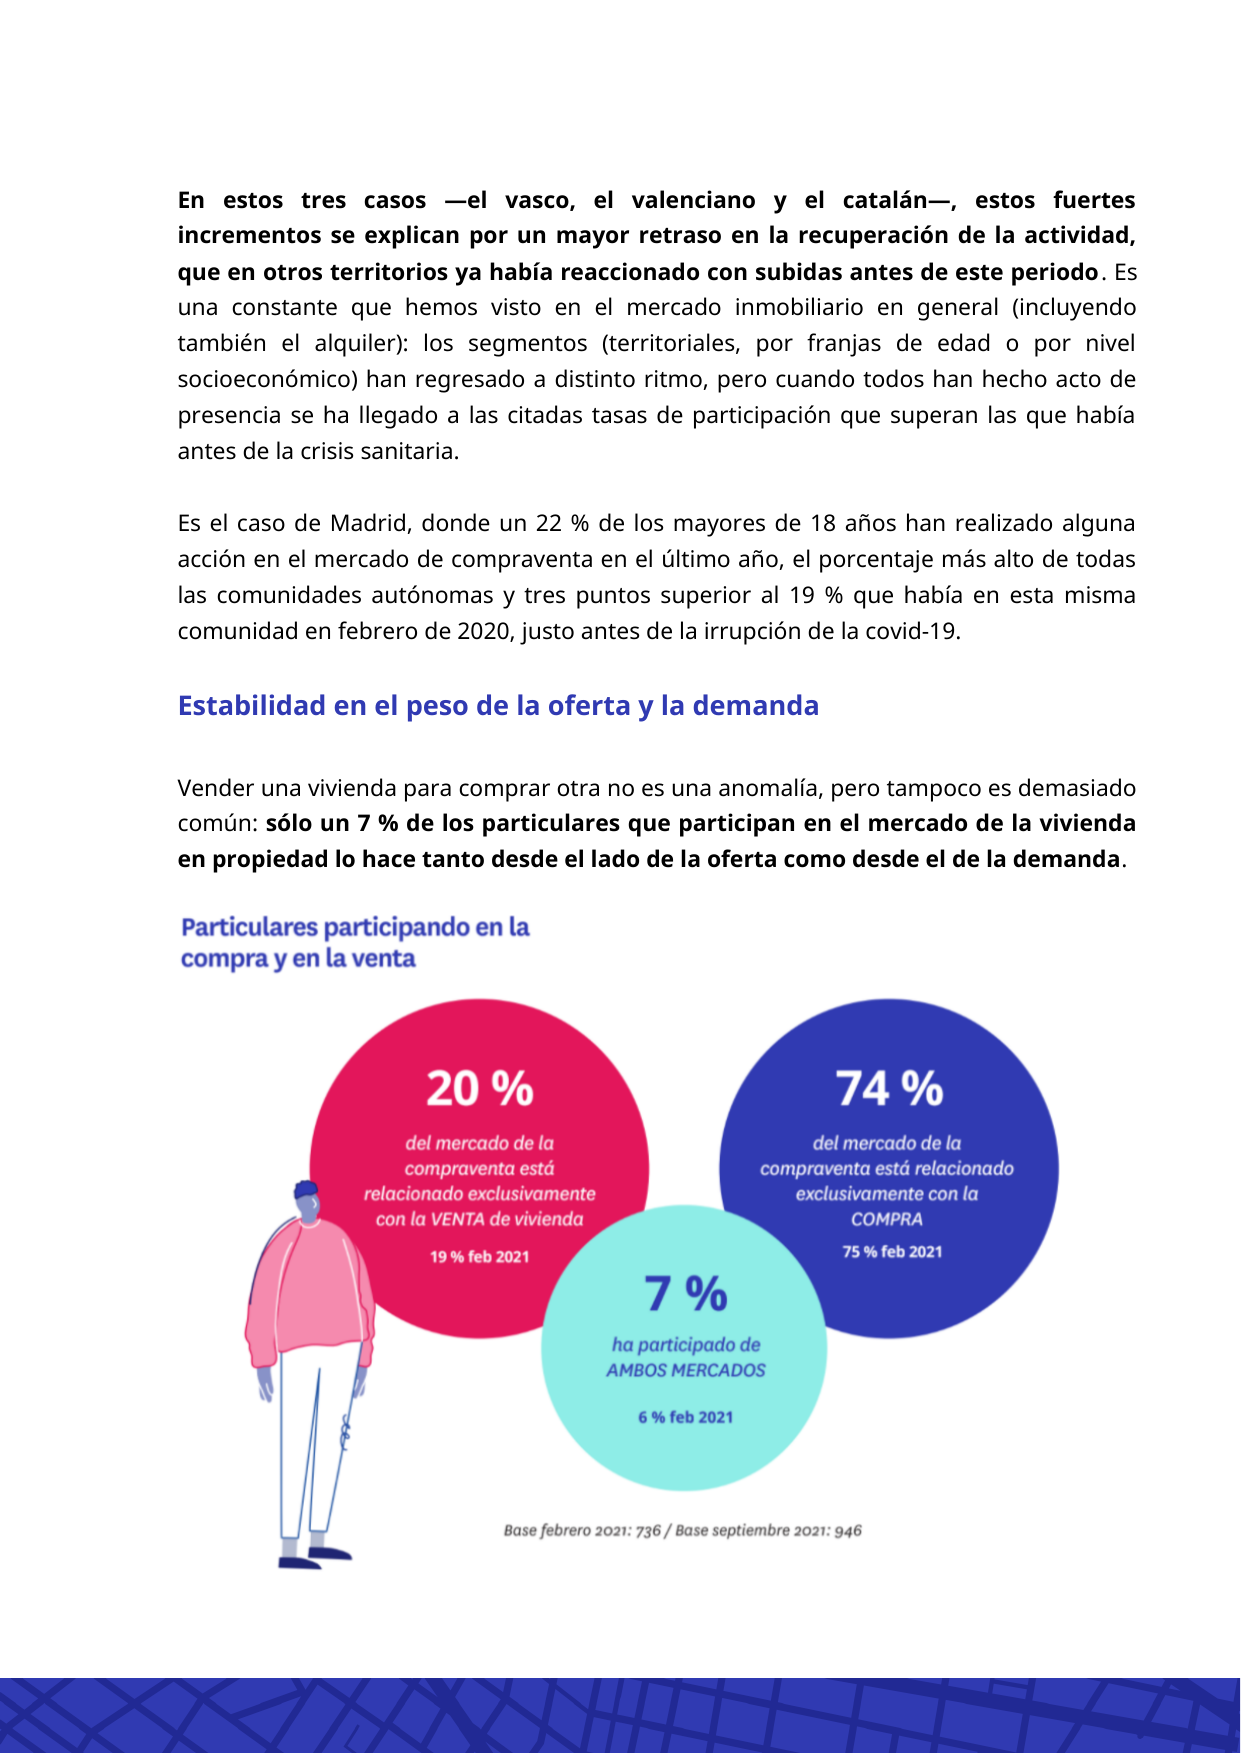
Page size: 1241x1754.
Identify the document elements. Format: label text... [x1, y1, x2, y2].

picture [0, 1678, 1241, 1753]
text En estos tres casos —el vasco, el valenciano y el catalán—, estos fuertes incrementos se explican por un mayor retraso en la recuperación de la actividad, que en otros territorios ya había reaccionado con subidas antes de este periodo. Es una constante que hemos visto en el mercado inmobiliario en general (incluyendo también el alquiler): los segmentos (territoriales, por franjas de edad o por nivel socioeconómico) han regresado a distinto ritmo, pero cuando todos han hecho acto de presencia se ha llegado a las citadas tasas de participación que superan las que había antes de la crisis sanitaria. [177, 183, 1138, 466]
text Vender una vivienda para comprar otra no es una anomalía, pero tampoco es demasiado común: sólo un 7 % de los particulares que participan en el mercado de la vivienda en propiedad lo hace tanto desde el lado de la oferta como desde el de la demanda. [177, 771, 1138, 874]
text Es el caso de Madrid, donde un 22 % de los mayores de 18 años han realizado alguna acción en el mercado de compraventa en el último año, el porcentaje más alto de todas las comunidades autónomas y tres puntos superior al 19 % que había en esta misma comunidad en febrero de 2020, justo antes de la irrupción de la covid-19. [177, 507, 1138, 646]
text Estabilidad en el peso de la oferta y la demanda [177, 687, 1138, 723]
picture [177, 915, 1063, 1572]
